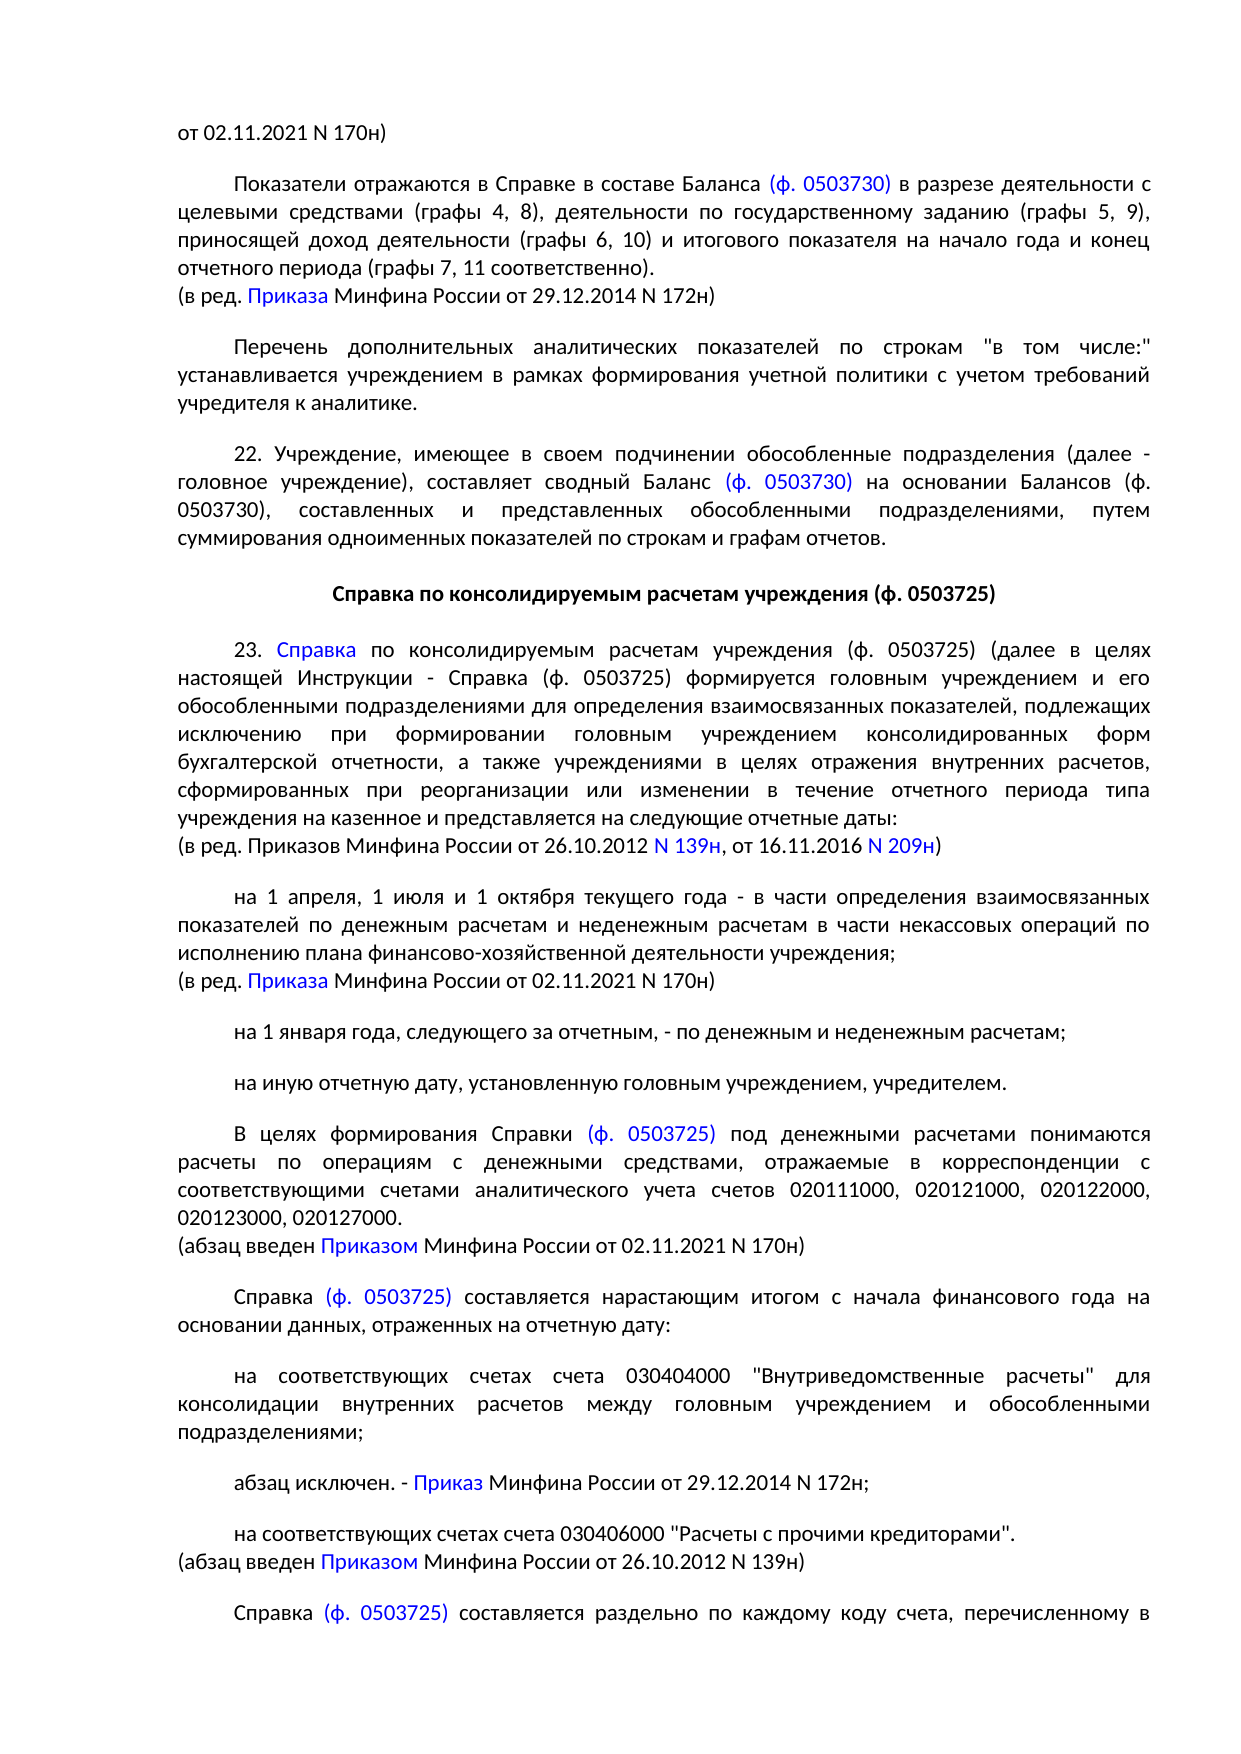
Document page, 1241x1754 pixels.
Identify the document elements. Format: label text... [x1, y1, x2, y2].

text (абзац введен Приказом Минфина России от 02.11.2021 N 170н) [177, 1231, 1152, 1259]
text 23. Справка по консолидируемым расчетам учреждения (ф. 0503725) (далее в целях настоящей Инструкции - Справка (ф. 0503725) формируется головным учреждением и его обособленными подразделениями для определения взаимосвязанных показателей, подлежащих исключению при формировании головным учреждением консолидированных форм бухгалтерской отчетности, а также учреждениями в целях отражения внутренних расчетов, сформированных при реорганизации или изменении в течение отчетного периода типа учреждения на казенное и представляется на следующие отчетные даты: [177, 635, 1152, 831]
text на 1 января года, следующего за отчетным, - по денежным и неденежным расчетам; [177, 1017, 1152, 1045]
title Справка по консолидируемым расчетам учреждения (ф. 0503725) [177, 579, 1152, 607]
text Справка (ф. 0503725) составляется нарастающим итогом с начала финансового года на основании данных, отраженных на отчетную дату: [177, 1282, 1152, 1338]
text абзац исключен. - Приказ Минфина России от 29.12.2014 N 172н; [177, 1468, 1152, 1496]
text (в ред. Приказов Минфина России от 26.10.2012 N 139н, от 16.11.2016 N 209н) [177, 831, 1152, 859]
text на иную отчетную дату, установленную головным учреждением, учредителем. [177, 1068, 1152, 1096]
text Показатели отражаются в Справке в составе Баланса (ф. 0503730) в разрезе деятельности с целевыми средствами (графы 4, 8), деятельности по государственному заданию (графы 5, 9), приносящей доход деятельности (графы 6, 10) и итогового показателя на начало года и конец отчетного периода (графы 7, 11 соответственно). [177, 169, 1152, 281]
text В целях формирования Справки (ф. 0503725) под денежными расчетами понимаются расчеты по операциям с денежными средствами, отражаемые в корреспонденции с соответствующими счетами аналитического учета счетов 020111000, 020121000, 020122000, 020123000, 020127000. [177, 1119, 1152, 1231]
text (в ред. Приказа Минфина России от 02.11.2021 N 170н) [177, 966, 1152, 994]
text на соответствующих счетах счета 030406000 "Расчеты с прочими кредиторами". [177, 1519, 1152, 1547]
text (в ред. Приказа Минфина России от 29.12.2014 N 172н) [177, 281, 1152, 309]
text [177, 1598, 1152, 1626]
text на 1 апреля, 1 июля и 1 октября текущего года - в части определения взаимосвязанных показателей по денежным расчетам и неденежным расчетам в части некассовых операций по исполнению плана финансово-хозяйственной деятельности учреждения; [177, 882, 1152, 966]
text 22. Учреждение, имеющее в своем подчинении обособленные подразделения (далее - головное учреждение), составляет сводный Баланс (ф. 0503730) на основании Балансов (ф. 0503730), составленных и представленных обособленными подразделениями, путем суммирования одноименных показателей по строкам и графам отчетов. [177, 439, 1152, 551]
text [177, 118, 1152, 146]
text на соответствующих счетах счета 030404000 "Внутриведомственные расчеты" для консолидации внутренних расчетов между головным учреждением и обособленными подразделениями; [177, 1361, 1152, 1445]
text (абзац введен Приказом Минфина России от 26.10.2012 N 139н) [177, 1547, 1152, 1575]
text Перечень дополнительных аналитических показателей по строкам "в том числе:" устанавливается учреждением в рамках формирования учетной политики с учетом требований учредителя к аналитике. [177, 332, 1152, 416]
